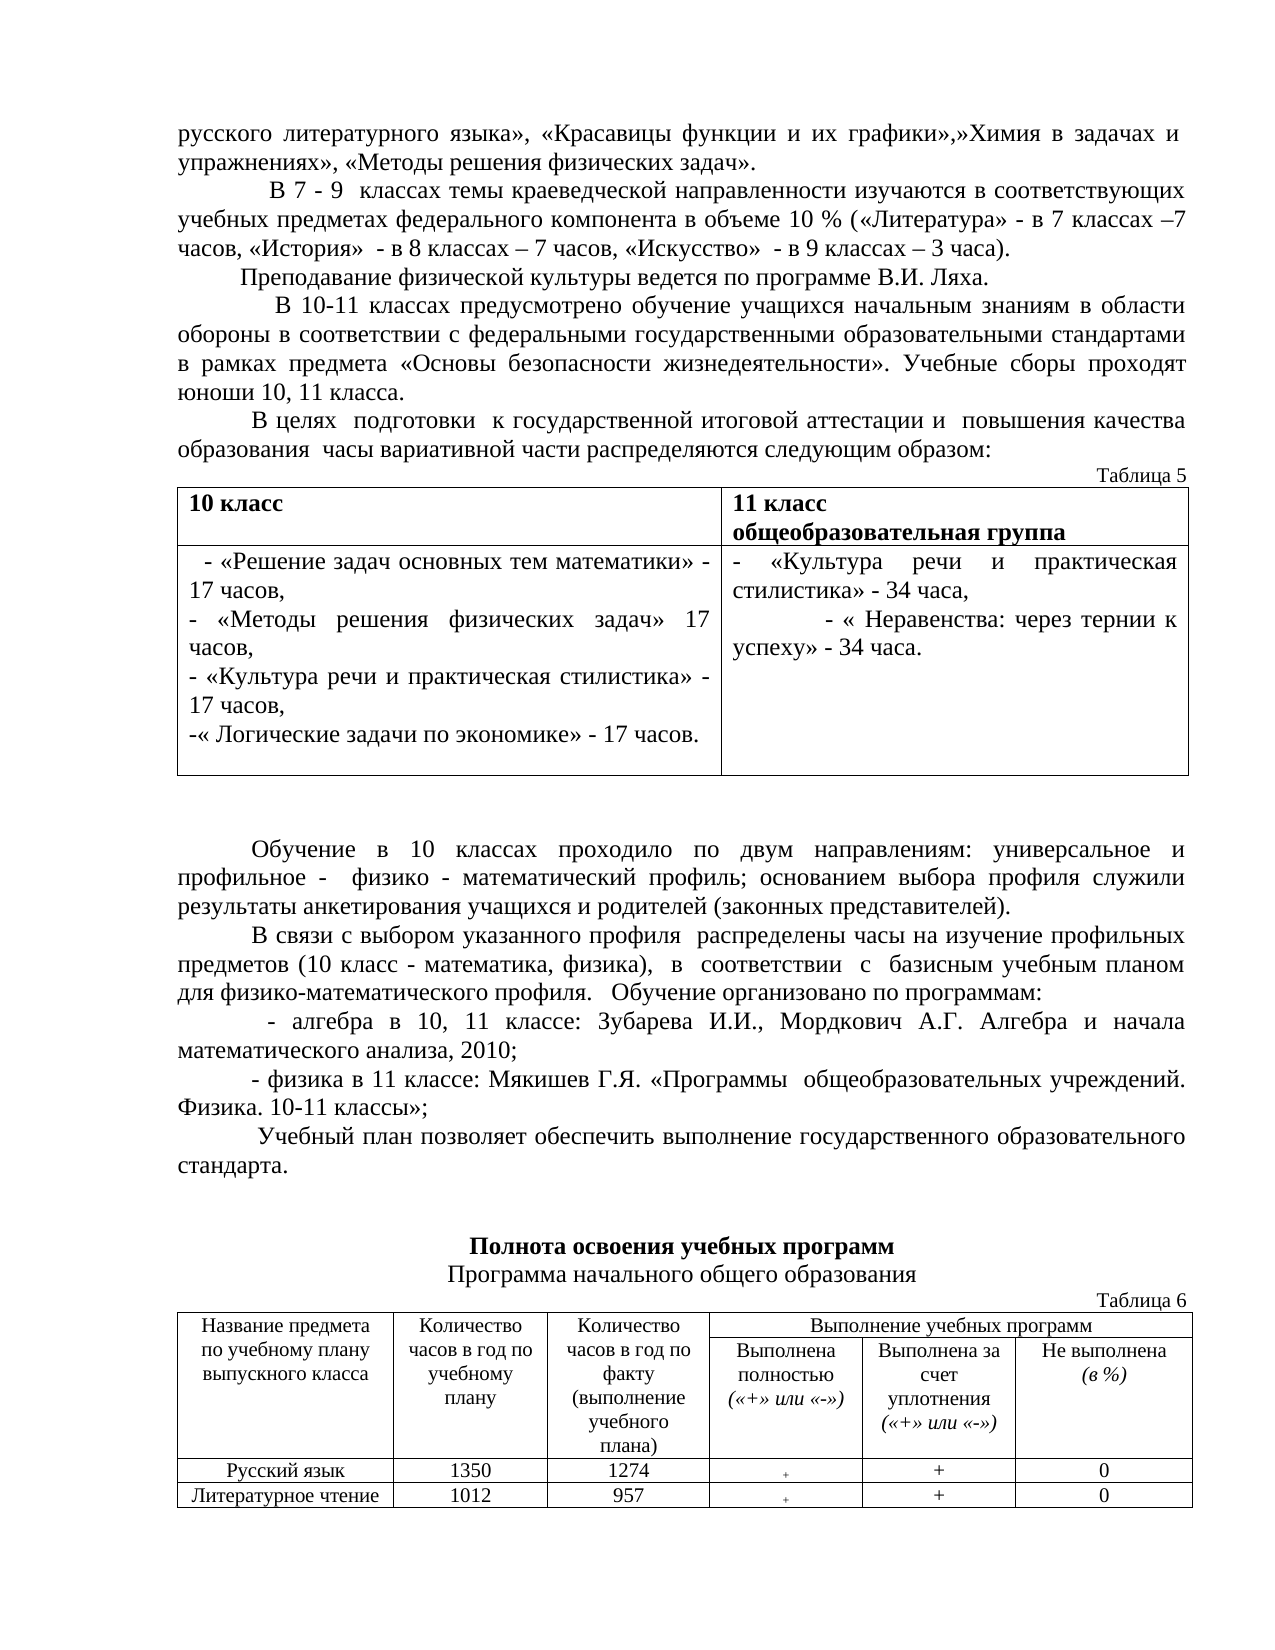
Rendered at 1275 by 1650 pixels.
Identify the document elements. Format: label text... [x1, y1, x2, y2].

table_cell + [863, 1459, 1015, 1482]
table_cell 1012 [394, 1483, 547, 1507]
text - физика в 11 классе: Мякишев Г.Я. «Программы общеобразовательных учреждений. Физика. 10-11 классы»; [177, 1064, 1186, 1121]
text Учебный план позволяет обеспечить выполнение государственного образовательного стандарта. [177, 1121, 1186, 1179]
table_cell - «Решение задач основных тем математики» - 17 часов, - «Методы решения физических задач» 17 часов, - «Культура речи и практическая стилистика» - 17 часов, -« Логические задачи по экономике» - 17 часов. [178, 546, 721, 775]
text В 10-11 классах предусмотрено обучение учащихся начальным знаниям в области обороны в соответствии с федеральными государственными образовательными стандартами в рамках предмета «Основы безопасности жизнедеятельности». Учебные сборы проходят юноши 10, 11 класса. [177, 291, 1186, 406]
text Программа начального общего образования [177, 1259, 1186, 1288]
table_cell 957 [548, 1483, 709, 1507]
table_cell 1350 [394, 1459, 547, 1482]
text - алгебра в 10, 11 классе: Зубарева И.И., Мордкович А.Г. Алгебра и начала математического анализа, 2010; [177, 1006, 1186, 1064]
text В связи с выбором указанного профиля распределены часы на изучение профильных предметов (10 класс - математика, физика), в соответствии с базисным учебным планом для физико-математического профиля. Обучение организовано по программам: [177, 920, 1186, 1006]
table_cell 0 [1016, 1459, 1192, 1482]
table_cell - «Культура речи и практическая стилистика» - 34 часа, - « Неравенства: через тернии к успеху» - 34 часа. [722, 546, 1188, 775]
text В 7 - 9 классах темы краеведческой направленности изучаются в соответствующих учебных предметах федерального компонента в объеме 10 % («Литература» - в 7 классах –7 часов, «История» - в 8 классах – 7 часов, «Искусство» - в 9 классах – 3 часа). [177, 176, 1186, 262]
table_header 10 класс [178, 488, 721, 545]
text Таблица 6 [177, 1288, 1186, 1312]
table_cell + [863, 1483, 1015, 1507]
table_cell Литературное чтение [178, 1483, 393, 1507]
table_cell Русский язык [178, 1459, 393, 1482]
table_header Количество часов в год по учебному плану [394, 1313, 547, 1457]
text В целях подготовки к государственной итоговой аттестации и повышения качества образования часы вариативной части распределяются следующим образом: [177, 406, 1186, 463]
text Таблица 5 [177, 463, 1186, 487]
table_header Количество часов в год по факту (выполнение учебного плана) [548, 1313, 709, 1457]
table_header Название предмета по учебному плану выпускного класса [178, 1313, 393, 1457]
table_cell Не выполнена (в %) [1016, 1338, 1192, 1457]
table_cell 0 [1016, 1483, 1192, 1507]
table_cell + [710, 1483, 862, 1507]
table_cell Выполнена за счет уплотнения («+» или «-») [863, 1338, 1015, 1457]
text Обучение в 10 классах проходило по двум направлениям: универсальное и профильное - физико - математический профиль; основанием выбора профиля служили результаты анкетирования учащихся и родителей (законных представителей). [177, 834, 1186, 920]
table_cell 1274 [548, 1459, 709, 1482]
table_header 11 класс общеобразовательная группа [722, 488, 1188, 545]
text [178, 118, 1179, 176]
table_cell + [710, 1459, 862, 1482]
table_cell Выполнена полностью («+» или «-») [710, 1338, 862, 1457]
table_header Выполнение учебных программ [710, 1313, 1192, 1337]
text Полнота освоения учебных программ [177, 1231, 1186, 1259]
text Преподавание физической культуры ведется по программе В.И. Ляха. [177, 262, 1186, 291]
